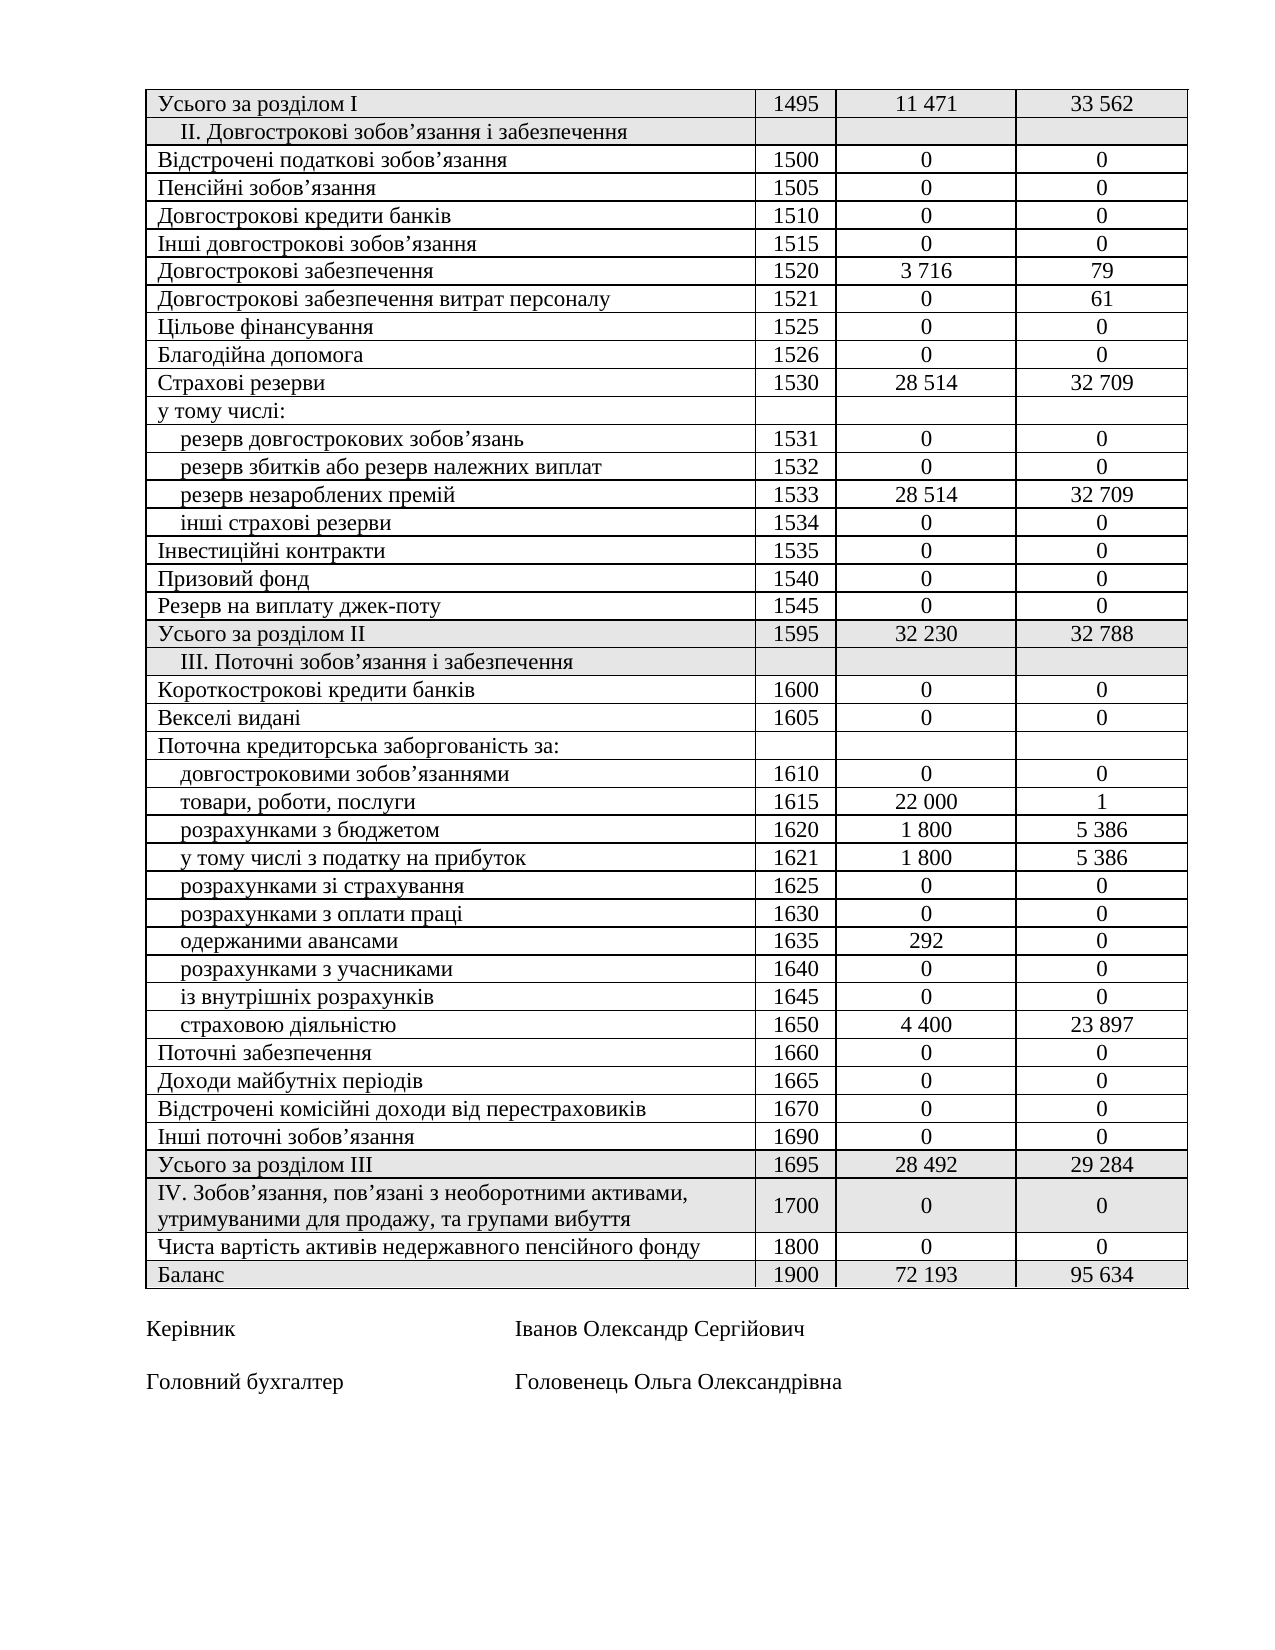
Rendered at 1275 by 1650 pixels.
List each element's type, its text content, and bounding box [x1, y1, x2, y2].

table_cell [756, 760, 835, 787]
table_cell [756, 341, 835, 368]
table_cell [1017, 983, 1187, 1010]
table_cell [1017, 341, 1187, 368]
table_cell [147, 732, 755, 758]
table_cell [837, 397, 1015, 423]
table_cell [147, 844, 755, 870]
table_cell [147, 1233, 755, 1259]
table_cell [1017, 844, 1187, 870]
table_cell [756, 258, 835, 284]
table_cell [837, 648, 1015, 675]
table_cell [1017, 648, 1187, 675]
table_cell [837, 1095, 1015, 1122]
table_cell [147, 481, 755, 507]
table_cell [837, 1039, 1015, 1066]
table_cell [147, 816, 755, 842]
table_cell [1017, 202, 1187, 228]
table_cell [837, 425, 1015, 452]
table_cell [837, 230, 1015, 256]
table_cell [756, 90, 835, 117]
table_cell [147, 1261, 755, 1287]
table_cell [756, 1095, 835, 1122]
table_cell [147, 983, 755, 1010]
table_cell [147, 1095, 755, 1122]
text Головний бухгалтер Головенець Ольга Олександрiвна [146, 1368, 1186, 1394]
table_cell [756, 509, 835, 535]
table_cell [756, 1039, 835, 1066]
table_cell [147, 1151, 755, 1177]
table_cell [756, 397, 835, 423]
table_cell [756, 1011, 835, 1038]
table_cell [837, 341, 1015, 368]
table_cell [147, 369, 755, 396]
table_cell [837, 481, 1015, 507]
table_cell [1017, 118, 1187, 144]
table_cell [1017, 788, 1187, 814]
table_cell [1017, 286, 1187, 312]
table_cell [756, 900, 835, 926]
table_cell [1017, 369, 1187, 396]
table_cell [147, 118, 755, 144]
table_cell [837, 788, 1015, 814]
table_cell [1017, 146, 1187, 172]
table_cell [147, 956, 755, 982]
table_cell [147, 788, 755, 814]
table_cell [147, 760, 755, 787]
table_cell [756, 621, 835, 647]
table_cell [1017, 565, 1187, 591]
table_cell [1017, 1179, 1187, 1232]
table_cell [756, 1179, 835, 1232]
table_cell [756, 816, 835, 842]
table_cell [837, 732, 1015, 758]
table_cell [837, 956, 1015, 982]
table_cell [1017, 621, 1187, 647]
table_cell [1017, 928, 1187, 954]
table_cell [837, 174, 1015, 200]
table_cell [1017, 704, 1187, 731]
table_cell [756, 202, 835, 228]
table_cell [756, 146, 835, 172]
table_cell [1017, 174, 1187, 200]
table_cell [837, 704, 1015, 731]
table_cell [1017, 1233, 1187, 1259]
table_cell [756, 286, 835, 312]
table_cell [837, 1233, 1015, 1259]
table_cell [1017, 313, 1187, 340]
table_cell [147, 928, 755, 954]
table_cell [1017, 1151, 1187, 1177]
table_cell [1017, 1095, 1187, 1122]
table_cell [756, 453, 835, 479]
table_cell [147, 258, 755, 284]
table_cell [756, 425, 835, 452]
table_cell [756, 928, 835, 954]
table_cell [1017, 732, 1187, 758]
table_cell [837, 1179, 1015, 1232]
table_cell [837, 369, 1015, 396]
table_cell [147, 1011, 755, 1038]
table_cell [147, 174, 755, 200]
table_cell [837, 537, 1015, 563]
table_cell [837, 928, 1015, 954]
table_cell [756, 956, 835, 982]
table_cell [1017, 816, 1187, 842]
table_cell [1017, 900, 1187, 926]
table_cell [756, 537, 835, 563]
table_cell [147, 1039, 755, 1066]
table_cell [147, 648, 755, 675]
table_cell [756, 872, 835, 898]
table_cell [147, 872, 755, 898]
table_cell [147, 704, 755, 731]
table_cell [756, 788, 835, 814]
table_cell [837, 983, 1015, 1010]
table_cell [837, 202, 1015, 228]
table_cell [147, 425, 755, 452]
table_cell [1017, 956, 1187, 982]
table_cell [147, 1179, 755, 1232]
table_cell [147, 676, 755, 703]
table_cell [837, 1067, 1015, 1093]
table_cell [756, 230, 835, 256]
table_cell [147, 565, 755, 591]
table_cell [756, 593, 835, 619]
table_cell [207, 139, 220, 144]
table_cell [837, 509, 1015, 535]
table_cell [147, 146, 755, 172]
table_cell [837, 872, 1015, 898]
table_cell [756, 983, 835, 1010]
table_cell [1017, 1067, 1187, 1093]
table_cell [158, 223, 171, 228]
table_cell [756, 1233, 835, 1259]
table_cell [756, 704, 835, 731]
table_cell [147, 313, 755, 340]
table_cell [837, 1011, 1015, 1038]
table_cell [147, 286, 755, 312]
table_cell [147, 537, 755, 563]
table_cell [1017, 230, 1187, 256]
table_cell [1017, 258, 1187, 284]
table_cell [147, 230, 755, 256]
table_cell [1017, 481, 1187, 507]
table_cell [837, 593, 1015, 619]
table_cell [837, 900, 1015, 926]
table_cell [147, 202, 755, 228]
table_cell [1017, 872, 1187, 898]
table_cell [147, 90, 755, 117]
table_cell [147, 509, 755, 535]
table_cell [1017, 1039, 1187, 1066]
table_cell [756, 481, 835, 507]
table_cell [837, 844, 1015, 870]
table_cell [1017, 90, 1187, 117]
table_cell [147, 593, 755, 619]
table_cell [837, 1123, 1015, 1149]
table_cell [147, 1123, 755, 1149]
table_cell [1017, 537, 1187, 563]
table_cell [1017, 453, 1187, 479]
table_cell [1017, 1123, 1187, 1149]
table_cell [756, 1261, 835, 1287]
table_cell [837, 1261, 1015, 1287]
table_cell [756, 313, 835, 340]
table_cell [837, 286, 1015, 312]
text Керівник Iванов Олександр Сергiйович [146, 1315, 1186, 1342]
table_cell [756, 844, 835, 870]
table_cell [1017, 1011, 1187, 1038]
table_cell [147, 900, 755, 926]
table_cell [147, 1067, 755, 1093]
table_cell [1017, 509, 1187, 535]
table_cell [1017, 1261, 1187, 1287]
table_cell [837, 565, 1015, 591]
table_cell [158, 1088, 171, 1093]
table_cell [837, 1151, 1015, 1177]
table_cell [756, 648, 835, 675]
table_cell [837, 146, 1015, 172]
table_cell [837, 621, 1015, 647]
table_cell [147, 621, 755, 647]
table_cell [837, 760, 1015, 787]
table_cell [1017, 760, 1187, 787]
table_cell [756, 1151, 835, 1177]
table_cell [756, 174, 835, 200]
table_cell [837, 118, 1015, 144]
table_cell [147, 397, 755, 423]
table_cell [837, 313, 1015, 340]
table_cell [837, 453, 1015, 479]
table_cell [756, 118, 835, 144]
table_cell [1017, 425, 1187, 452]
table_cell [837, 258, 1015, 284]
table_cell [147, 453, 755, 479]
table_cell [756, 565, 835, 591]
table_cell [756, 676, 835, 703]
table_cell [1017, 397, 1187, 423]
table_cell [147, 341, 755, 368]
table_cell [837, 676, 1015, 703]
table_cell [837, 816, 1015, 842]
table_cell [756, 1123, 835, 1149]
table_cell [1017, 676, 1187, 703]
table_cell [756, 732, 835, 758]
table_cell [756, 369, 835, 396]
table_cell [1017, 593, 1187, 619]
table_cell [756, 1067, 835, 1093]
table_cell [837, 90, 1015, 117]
